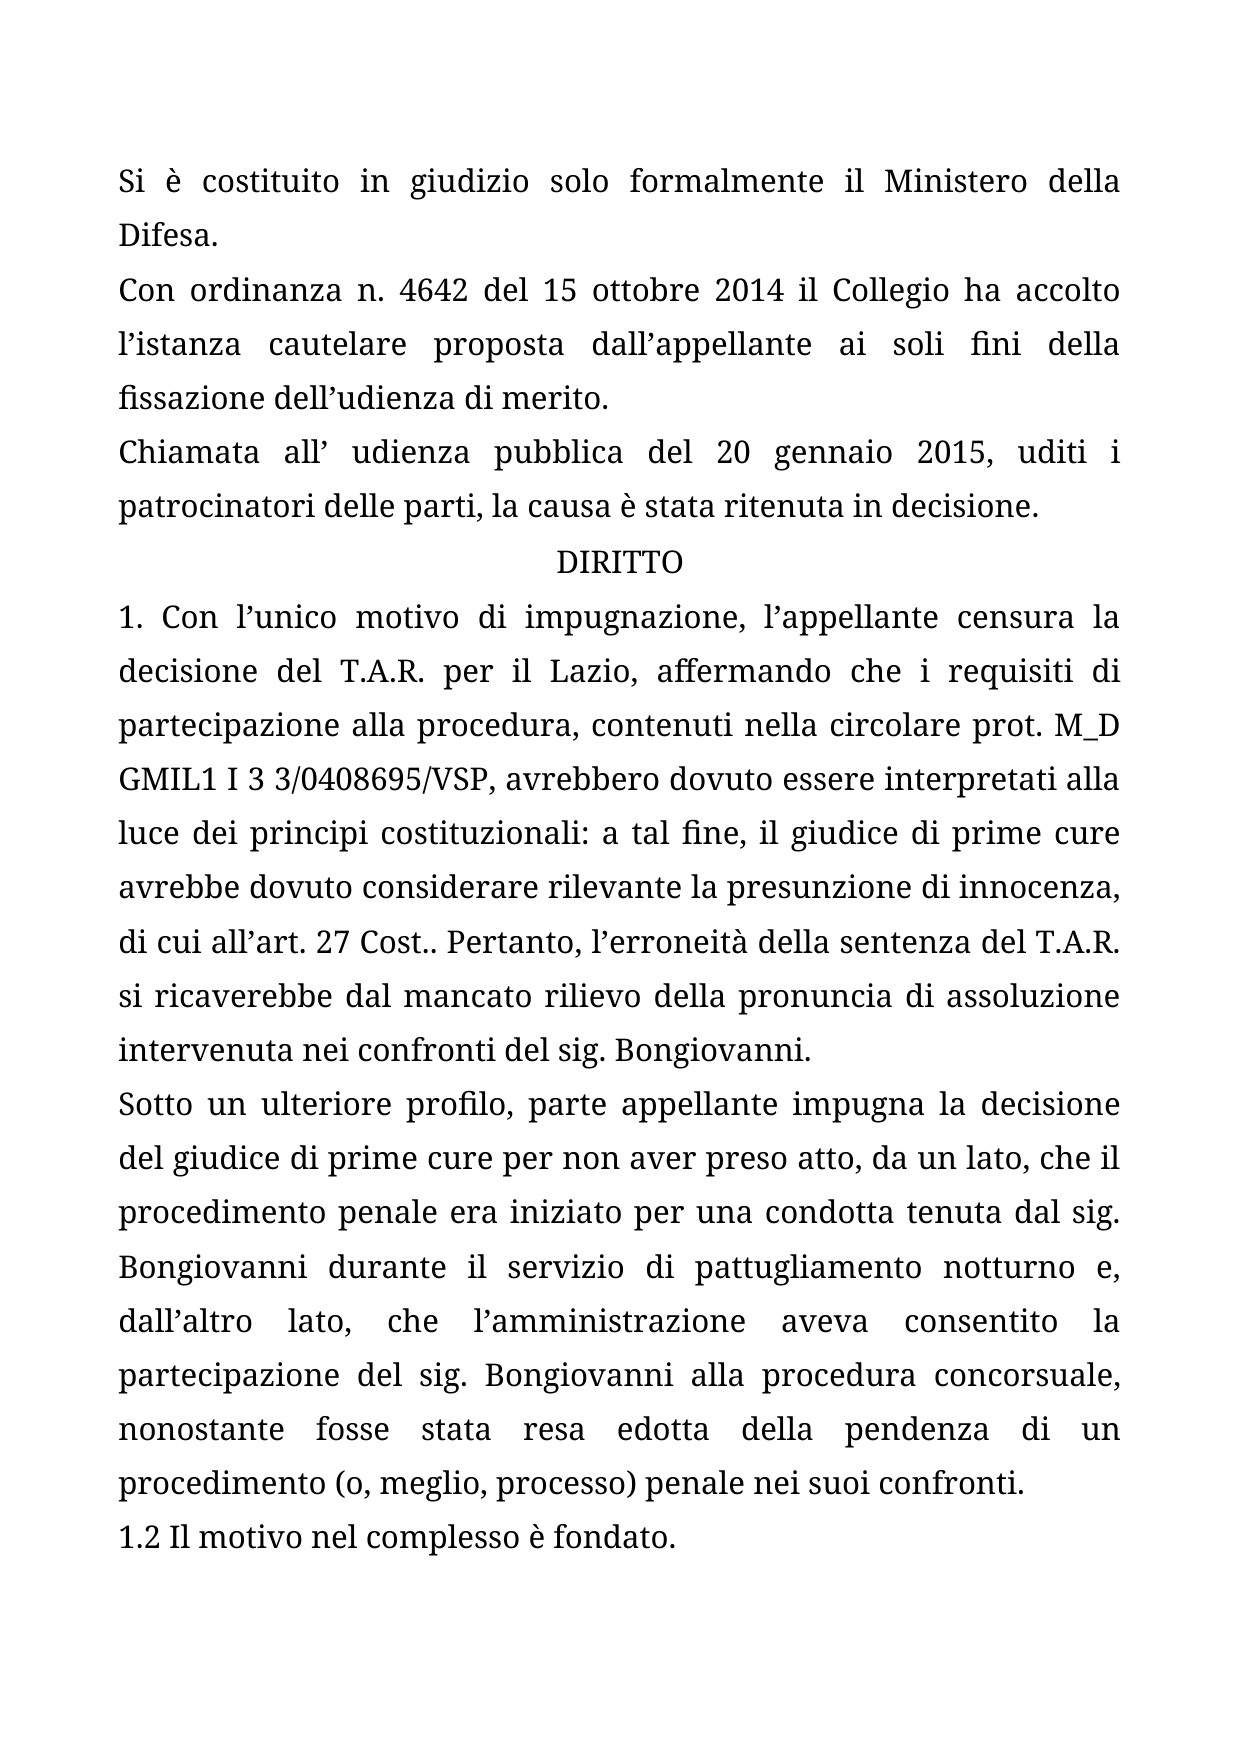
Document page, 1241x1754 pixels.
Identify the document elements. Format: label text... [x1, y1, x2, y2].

text Con ordinanza n. 4642 del 15 ottobre 2014 il Collegio ha accolto l’istanza cautelare proposta dall’appellante ai soli fini della fissazione dell’udienza di merito. [118, 256, 1122, 418]
text 1.2 Il motivo nel complesso è fondato. [118, 1504, 1122, 1558]
text DIRITTO [118, 527, 1122, 583]
text Sotto un ulteriore profilo, parte appellante impugna la decisione del giudice di prime cure per non aver preso atto, da un lato, che il procedimento penale era iniziato per una condotta tenuta dal sig. Bongiovanni durante il servizio di pattugliamento notturno e, dall’altro lato, che l’amministrazione aveva consentito la partecipazione del sig. Bongiovanni alla procedura concorsuale, nonostante fosse stata resa edotta della pendenza di un procedimento (o, meglio, processo) penale nei suoi confronti. [118, 1071, 1122, 1504]
text Si è costituito in giudizio solo formalmente il Ministero della Difesa. [118, 148, 1122, 256]
text 1. Con l’unico motivo di impugnazione, l’appellante censura la decisione del T.A.R. per il Lazio, affermando che i requisiti di partecipazione alla procedura, contenuti nella circolare prot. M_D GMIL1 I 3 3/0408695/VSP, avrebbero dovuto essere interpretati alla luce dei principi costituzionali: a tal fine, il giudice di prime cure avrebbe dovuto considerare rilevante la presunzione di innocenza, di cui all’art. 27 Cost.. Pertanto, l’erroneità della sentenza del T.A.R. si ricaverebbe dal mancato rilievo della pronuncia di assoluzione intervenuta nei confronti del sig. Bongiovanni. [118, 583, 1122, 1071]
text Chiamata all’ udienza pubblica del 20 gennaio 2015, uditi i patrocinatori delle parti, la causa è stata ritenuta in decisione. [118, 418, 1122, 527]
